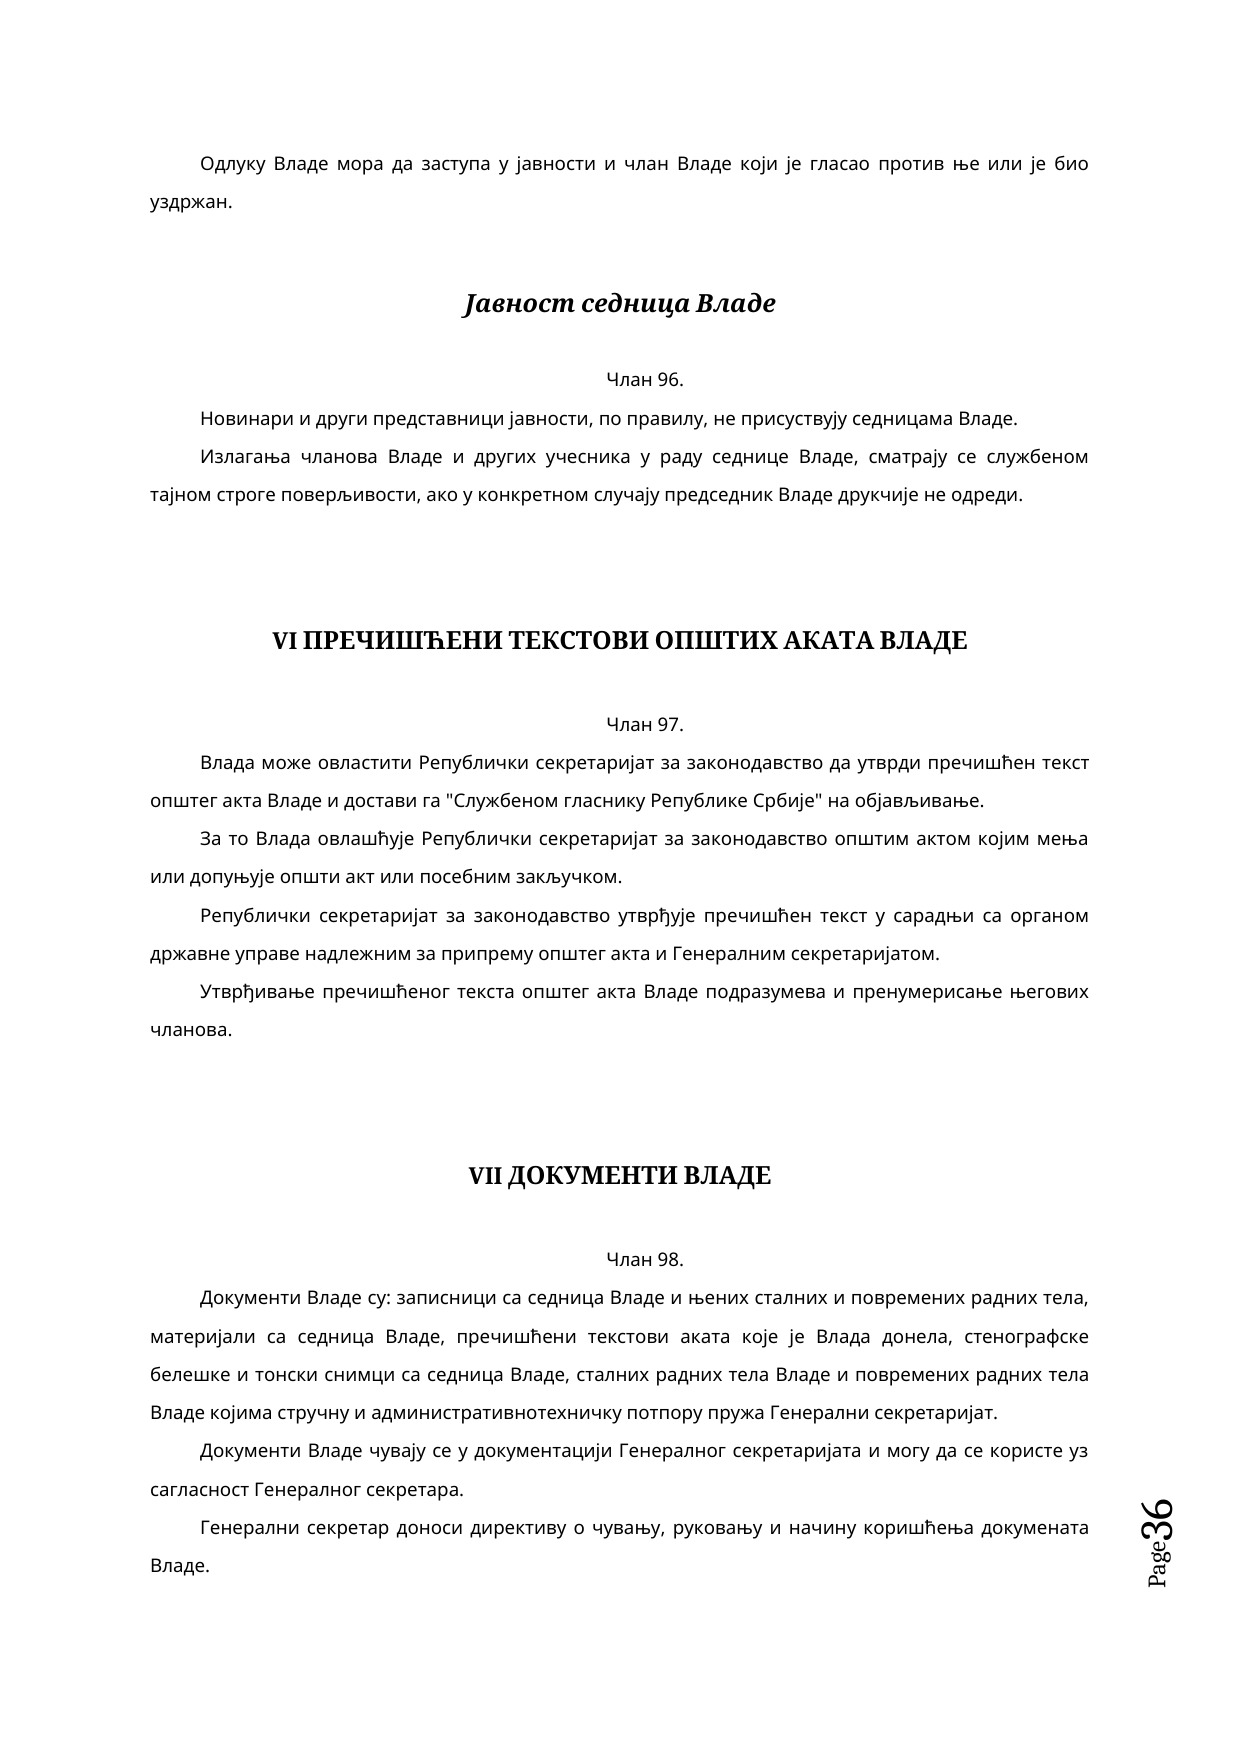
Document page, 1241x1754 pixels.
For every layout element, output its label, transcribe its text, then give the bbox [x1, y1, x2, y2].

text Новинари и други представници јавности, по правилу, не присуствују седницама Владе. [150, 405, 1090, 430]
text Утврђивање пречишћеног текста општег акта Владе подразумева и пренумерисање његових чланова. [150, 978, 1090, 1042]
text За то Влада овлашћује Републички секретаријат за законодавство општим актом којим мења или допуњује општи акт или посебним закључком. [150, 826, 1090, 889]
subtitle VII ДОКУМЕНТИ ВЛАДЕ [150, 1162, 1090, 1191]
text Влада може овластити Републички секретаријат за законодавство да утврди пречишћен текст општег акта Владе и достави га "Службеном гласнику Републике Србије" на објављивање. [150, 749, 1090, 813]
text Члан 97. [150, 711, 1090, 736]
text Члан 98. [150, 1246, 1090, 1272]
text Члан 96. [150, 367, 1090, 392]
text Документи Владе чувају се у документацији Генералног секретаријата и могу да се користе уз сагласност Генералног секретара. [150, 1438, 1090, 1501]
text Излагања чланова Владе и других учесника у раду седнице Владе, сматрају се службеном тајном строге поверљивости, ако у конкретном случају председник Владе друкчије не одреди. [150, 443, 1090, 507]
subtitle Јавност седница Владе [150, 290, 1090, 319]
text Републички секретаријат за законодавство утврђује пречишћен текст у сарадњи са органом државне управе надлежним за припрему општег акта и Генералним секретаријатом. [150, 902, 1090, 966]
subtitle VI ПРЕЧИШЋЕНИ ТЕКСТОВИ ОПШТИХ АКАТА ВЛАДЕ [150, 627, 1090, 655]
text Документи Владе су: записници са седница Владе и њених сталних и повремених радних тела, материјали са седница Владе, пречишћени текстови аката које је Влада донела, стенографске белешке и тонски снимци са седница Владе, сталних радних тела Владе и повремених радних тела Владе којима стручну и административнотехничку потпору пружа Генерални секретаријат. [150, 1285, 1090, 1425]
text Одлуку Владе мора да заступа у јавности и члан Владе који је гласао против ње или је био уздржан. [150, 150, 1090, 214]
text Генерални секретар доноси директиву о чувању, руковању и начину коришћења докумената Владе. [150, 1514, 1090, 1578]
